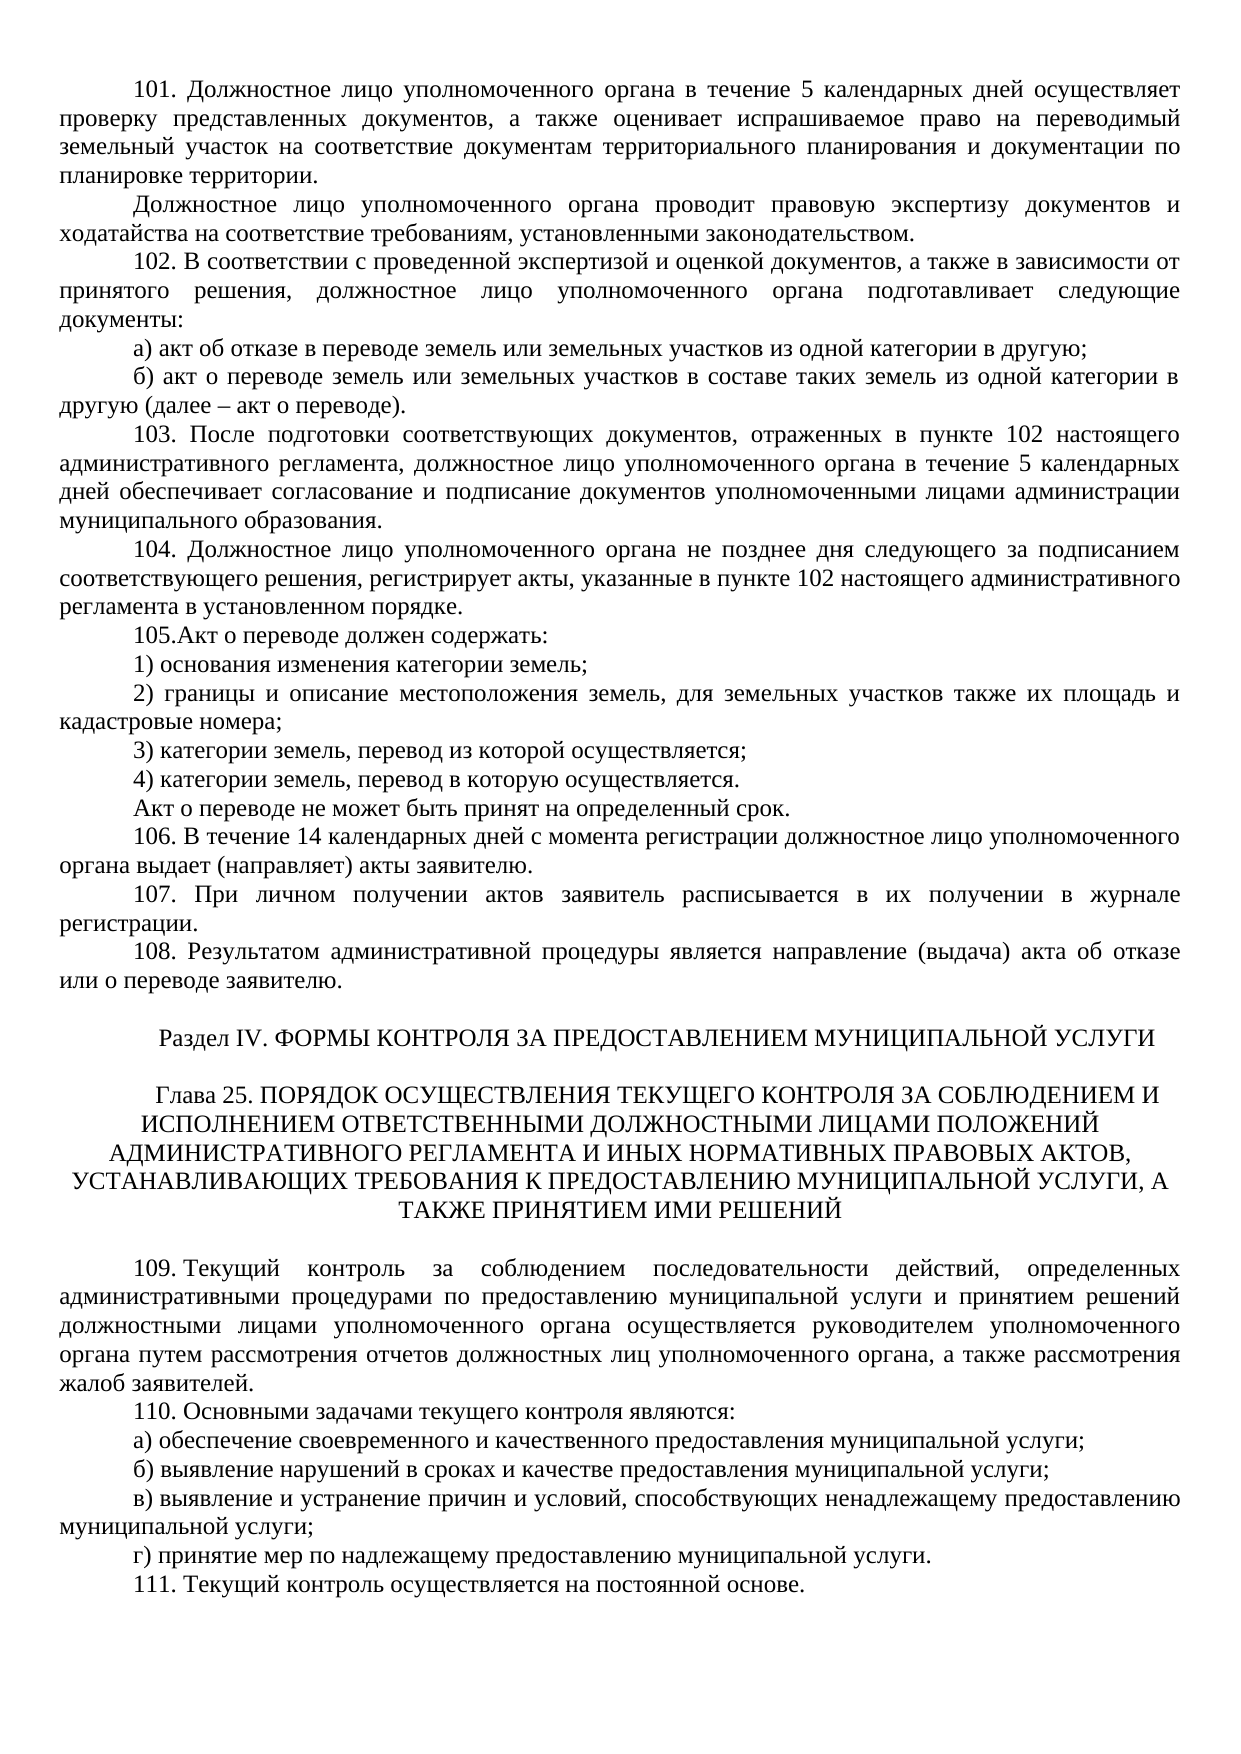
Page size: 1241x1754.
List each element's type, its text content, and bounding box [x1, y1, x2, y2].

text 2) границы и описание местоположения земель, для земельных участков также их площадь и кадастровые номера; [59, 678, 1181, 735]
text Акт о переводе не может быть принят на определенный срок. [59, 793, 1181, 821]
text 110. Основными задачами текущего контроля являются: [59, 1396, 1181, 1425]
text а) обеспечение своевременного и качественного предоставления муниципальной услуги; [59, 1425, 1181, 1454]
text б) выявление нарушений в сроках и качестве предоставления муниципальной услуги; [59, 1454, 1181, 1483]
text 4) категории земель, перевод в которую осуществляется. [59, 764, 1181, 793]
text 104. Должностное лицо уполномоченного органа не позднее дня следующего за подписанием соответствующего решения, регистрирует акты, указанные в пункте 102 настоящего административного регламента в установленном порядке. [59, 534, 1181, 620]
text 109. Текущий контроль за соблюдением последовательности действий, определенных административными процедурами по предоставлению муниципальной услуги и принятием решений должностными лицами уполномоченного органа осуществляется руководителем уполномоченного органа путем рассмотрения отчетов должностных лиц уполномоченного органа, а также рассмотрения жалоб заявителей. [59, 1253, 1181, 1396]
text Раздел IV. ФОРМЫ КОНТРОЛЯ ЗА ПРЕДОСТАВЛЕНИЕМ МУНИЦИПАЛЬНОЙ УСЛУГИ [59, 1023, 1181, 1051]
text Должностное лицо уполномоченного органа проводит правовую экспертизу документов и ходатайства на соответствие требованиям, установленными законодательством. [59, 189, 1181, 246]
text б) акт о переводе земель или земельных участков в составе таких земель из одной категории в другую (далее – акт о переводе). [59, 361, 1181, 419]
text в) выявление и устранение причин и условий, способствующих ненадлежащему предоставлению муниципальной услуги; [59, 1483, 1181, 1540]
text 1) основания изменения категории земель; [59, 649, 1181, 678]
text 111. Текущий контроль осуществляется на постоянной основе. [59, 1569, 1181, 1598]
text 3) категории земель, перевод из которой осуществляется; [59, 735, 1181, 764]
text 108. Результатом административной процедуры является направление (выдача) акта об отказе или о переводе заявителю. [59, 936, 1181, 994]
text Глава 25. ПОРЯДОК ОСУЩЕСТВЛЕНИЯ ТЕКУЩЕГО КОНТРОЛЯ ЗА СОБЛЮДЕНИЕМ И ИСПОЛНЕНИЕМ ОТВЕТСТВЕННЫМИ ДОЛЖНОСТНЫМИ ЛИЦАМИ ПОЛОЖЕНИЙ АДМИНИСТРАТИВНОГО РЕГЛАМЕНТА И ИНЫХ НОРМАТИВНЫХ ПРАВОВЫХ АКТОВ, УСТАНАВЛИВАЮЩИХ ТРЕБОВАНИЯ К ПРЕДОСТАВЛЕНИЮ МУНИЦИПАЛЬНОЙ УСЛУГИ, А ТАКЖЕ ПРИНЯТИЕМ ИМИ РЕШЕНИЙ [59, 1080, 1181, 1224]
text а) акт об отказе в переводе земель или земельных участков из одной категории в другую; [59, 333, 1181, 361]
text г) принятие мер по надлежащему предоставлению муниципальной услуги. [59, 1540, 1181, 1569]
text 101. Должностное лицо уполномоченного органа в течение 5 календарных дней осуществляет проверку представленных документов, а также оценивает испрашиваемое право на переводимый земельный участок на соответствие документам территориального планирования и документации по планировке территории. [59, 74, 1181, 189]
text 102. В соответствии с проведенной экспертизой и оценкой документов, а также в зависимости от принятого решения, должностное лицо уполномоченного органа подготавливает следующие документы: [59, 246, 1181, 333]
text 103. После подготовки соответствующих документов, отраженных в пункте 102 настоящего административного регламента, должностное лицо уполномоченного органа в течение 5 календарных дней обеспечивает согласование и подписание документов уполномоченными лицами администрации муниципального образования. [59, 419, 1181, 534]
text 105.Акт о переводе должен содержать: [59, 620, 1181, 649]
text 106. В течение 14 календарных дней с момента регистрации должностное лицо уполномоченного органа выдает (направляет) акты заявителю. [59, 821, 1181, 879]
text 107. При личном получении актов заявитель расписывается в их получении в журнале регистрации. [59, 879, 1181, 936]
